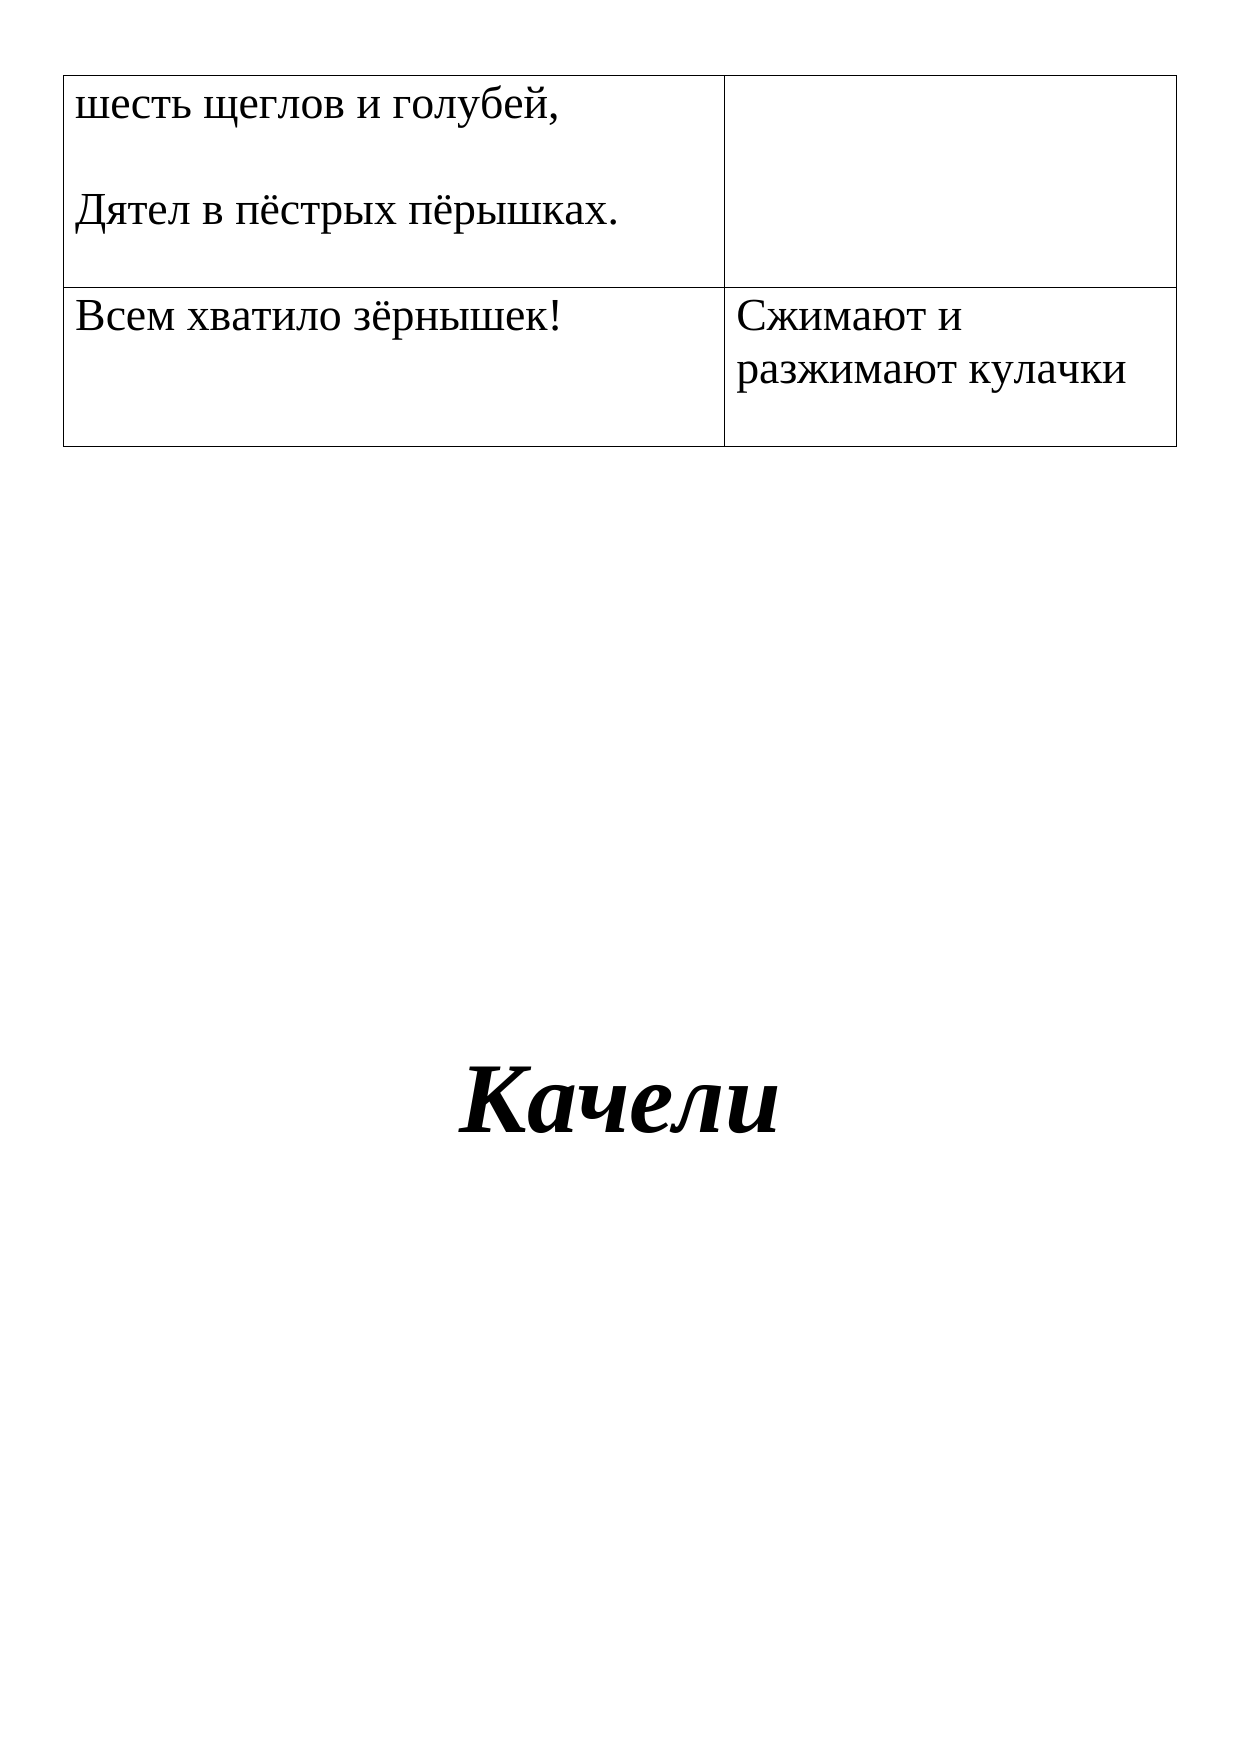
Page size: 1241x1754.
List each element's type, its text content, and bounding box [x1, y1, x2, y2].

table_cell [64, 76, 724, 287]
table_cell Сжимают и разжимают кулачки [725, 288, 1176, 446]
table_cell Всем хватило зёрнышек! [64, 288, 724, 446]
text Качели [75, 1039, 1165, 1154]
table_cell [725, 76, 1176, 287]
